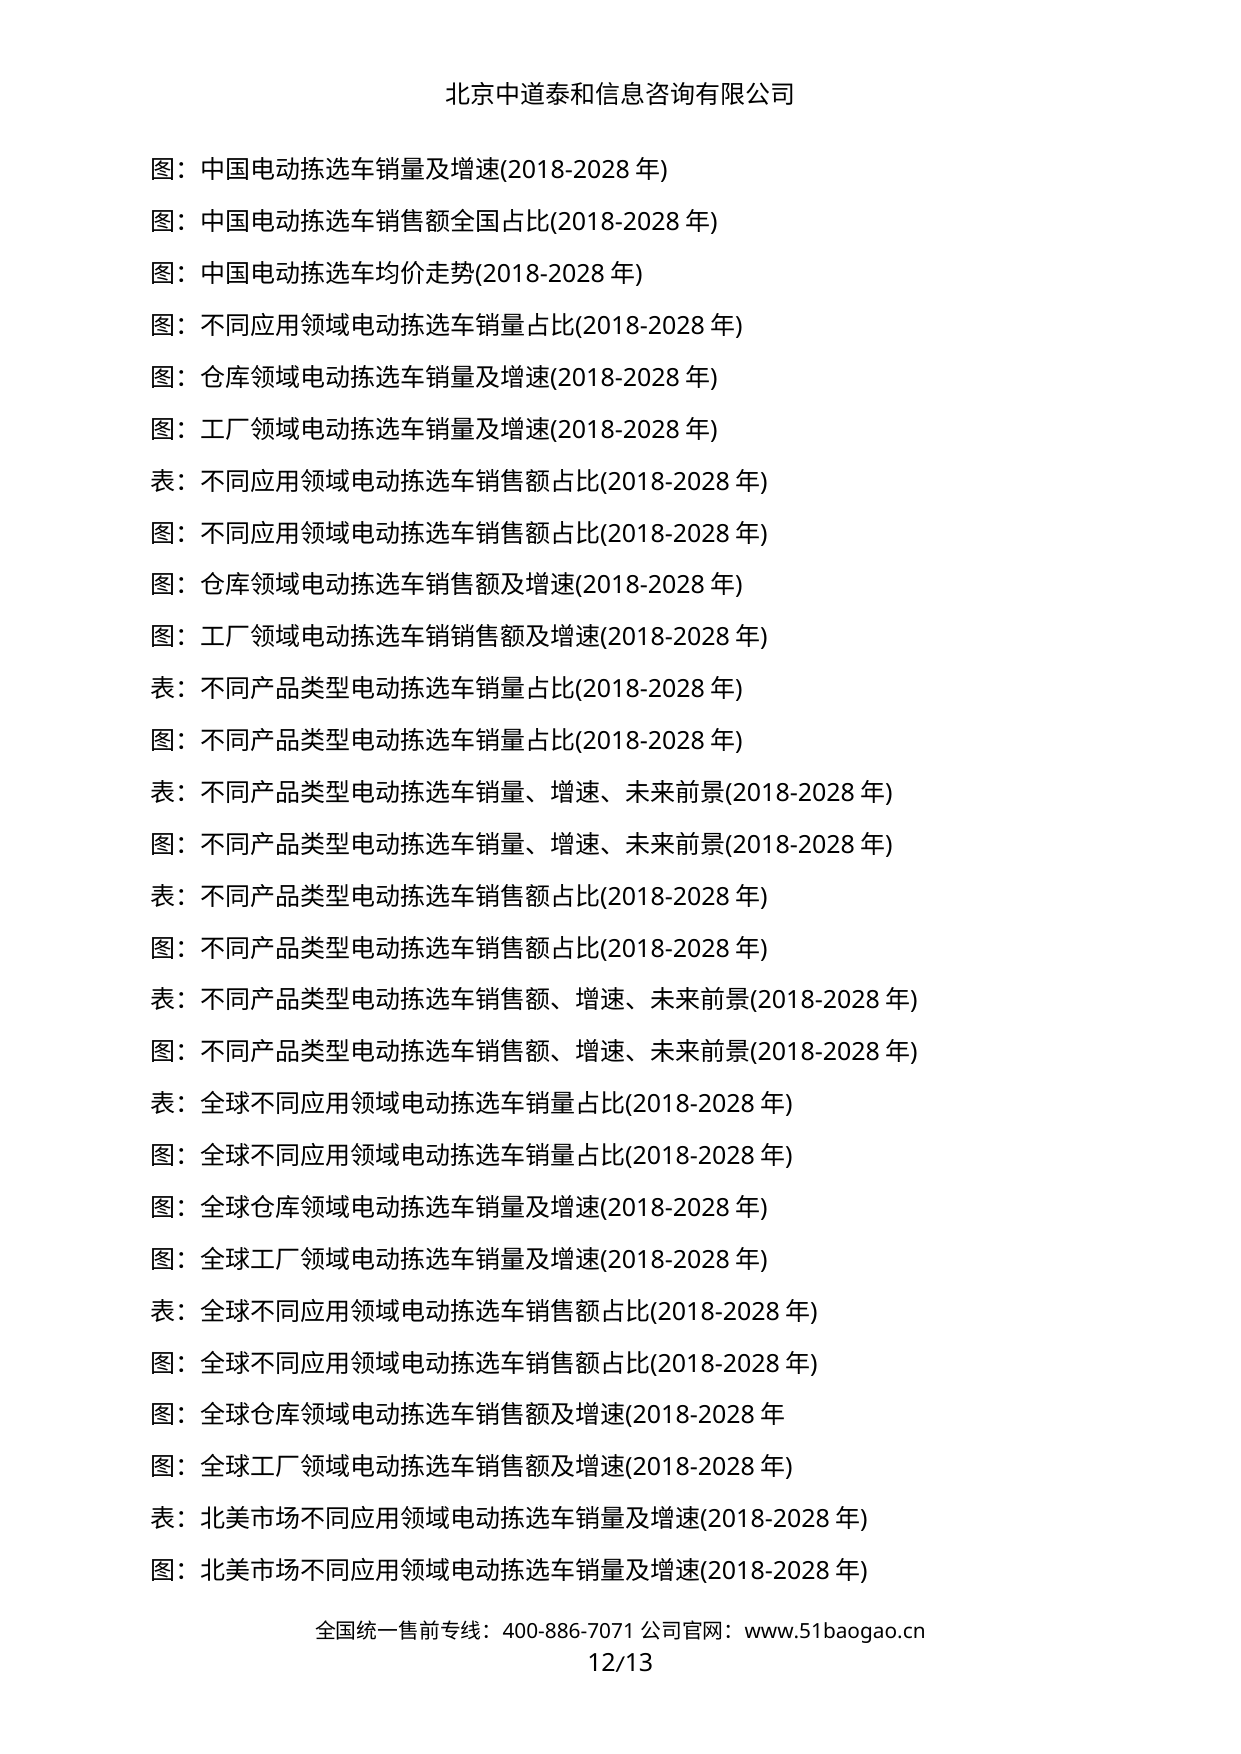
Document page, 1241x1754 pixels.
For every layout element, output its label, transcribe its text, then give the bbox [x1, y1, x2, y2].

text 表：不同产品类型电动拣选车销售额占比(2018-2028年) [150, 876, 1090, 912]
text 图：仓库领域电动拣选车销量及增速(2018-2028年) [150, 357, 1090, 394]
text 图：全球不同应用领域电动拣选车销量占比(2018-2028年) [150, 1136, 1090, 1172]
text 表：不同产品类型电动拣选车销售额、增速、未来前景(2018-2028年) [150, 980, 1090, 1016]
text 图：不同应用领域电动拣选车销售额占比(2018-2028年) [150, 513, 1090, 549]
text 图：全球工厂领域电动拣选车销售额及增速(2018-2028年) [150, 1447, 1090, 1483]
text 图：北美市场不同应用领域电动拣选车销量及增速(2018-2028年) [150, 1551, 1090, 1587]
text 图：不同产品类型电动拣选车销售额占比(2018-2028年) [150, 928, 1090, 964]
text 图：中国电动拣选车销售额全国占比(2018-2028年) [150, 202, 1090, 238]
text 图：不同产品类型电动拣选车销售额、增速、未来前景(2018-2028年) [150, 1032, 1090, 1068]
text 图：不同产品类型电动拣选车销量占比(2018-2028年) [150, 721, 1090, 757]
text 图：工厂领域电动拣选车销量及增速(2018-2028年) [150, 409, 1090, 446]
text 表：北美市场不同应用领域电动拣选车销量及增速(2018-2028年) [150, 1499, 1090, 1535]
text 图：全球不同应用领域电动拣选车销售额占比(2018-2028年) [150, 1343, 1090, 1379]
text 图：中国电动拣选车均价走势(2018-2028年) [150, 254, 1090, 290]
text 图：不同应用领域电动拣选车销量占比(2018-2028年) [150, 306, 1090, 342]
text 图：不同产品类型电动拣选车销量、增速、未来前景(2018-2028年) [150, 824, 1090, 861]
text 图：全球工厂领域电动拣选车销量及增速(2018-2028年) [150, 1239, 1090, 1276]
text 表：不同应用领域电动拣选车销售额占比(2018-2028年) [150, 461, 1090, 497]
text 表：全球不同应用领域电动拣选车销量占比(2018-2028年) [150, 1084, 1090, 1120]
text 表：全球不同应用领域电动拣选车销售额占比(2018-2028年) [150, 1291, 1090, 1327]
text 图：仓库领域电动拣选车销售额及增速(2018-2028年) [150, 565, 1090, 601]
text 表：不同产品类型电动拣选车销量、增速、未来前景(2018-2028年) [150, 772, 1090, 809]
text 图：中国电动拣选车销量及增速(2018-2028年) [150, 150, 1090, 186]
text 图：全球仓库领域电动拣选车销售额及增速(2018-2028年 [150, 1395, 1090, 1431]
text 图：工厂领域电动拣选车销销售额及增速(2018-2028年) [150, 617, 1090, 653]
text 表：不同产品类型电动拣选车销量占比(2018-2028年) [150, 669, 1090, 705]
text 图：全球仓库领域电动拣选车销量及增速(2018-2028年) [150, 1187, 1090, 1224]
